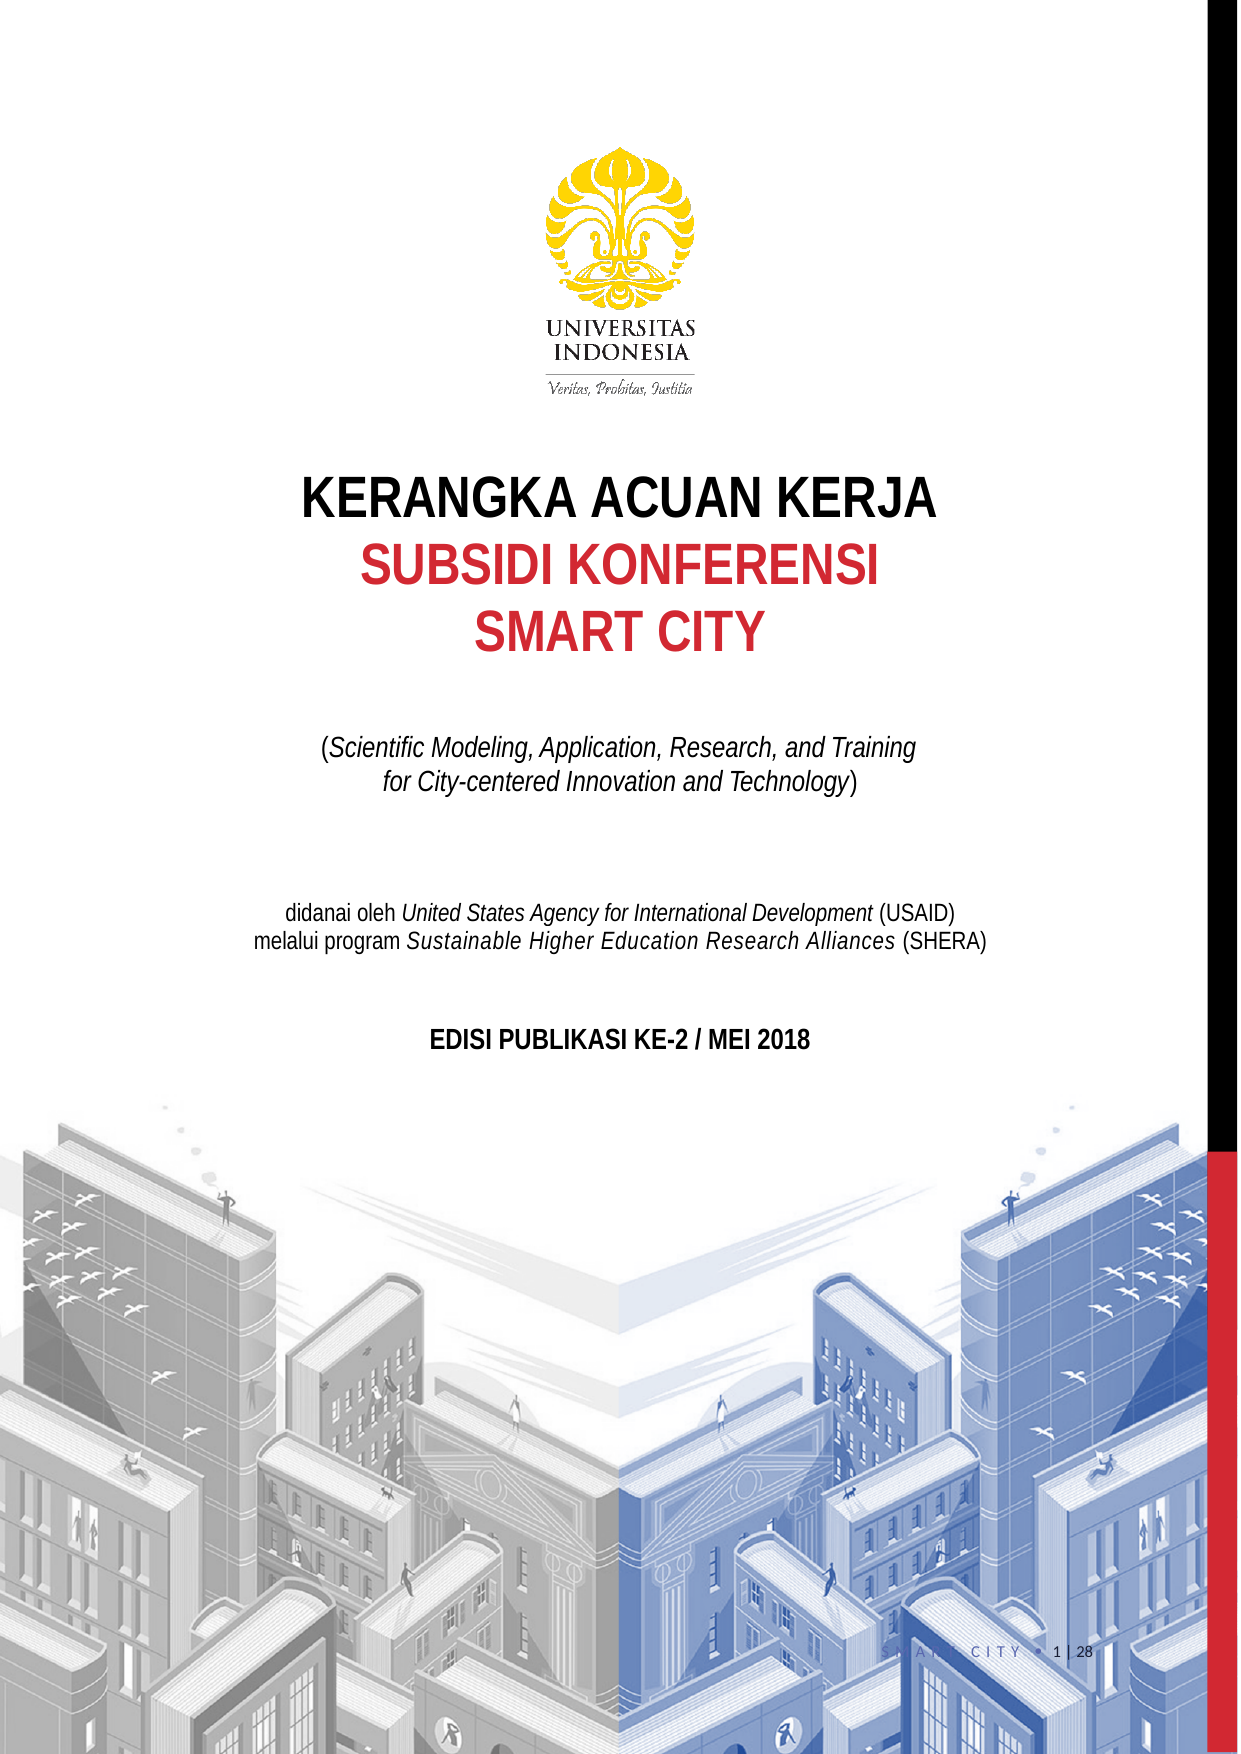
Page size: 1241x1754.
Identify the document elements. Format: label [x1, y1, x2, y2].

picture [0, 1094, 1238, 1754]
picture [545, 147, 695, 396]
